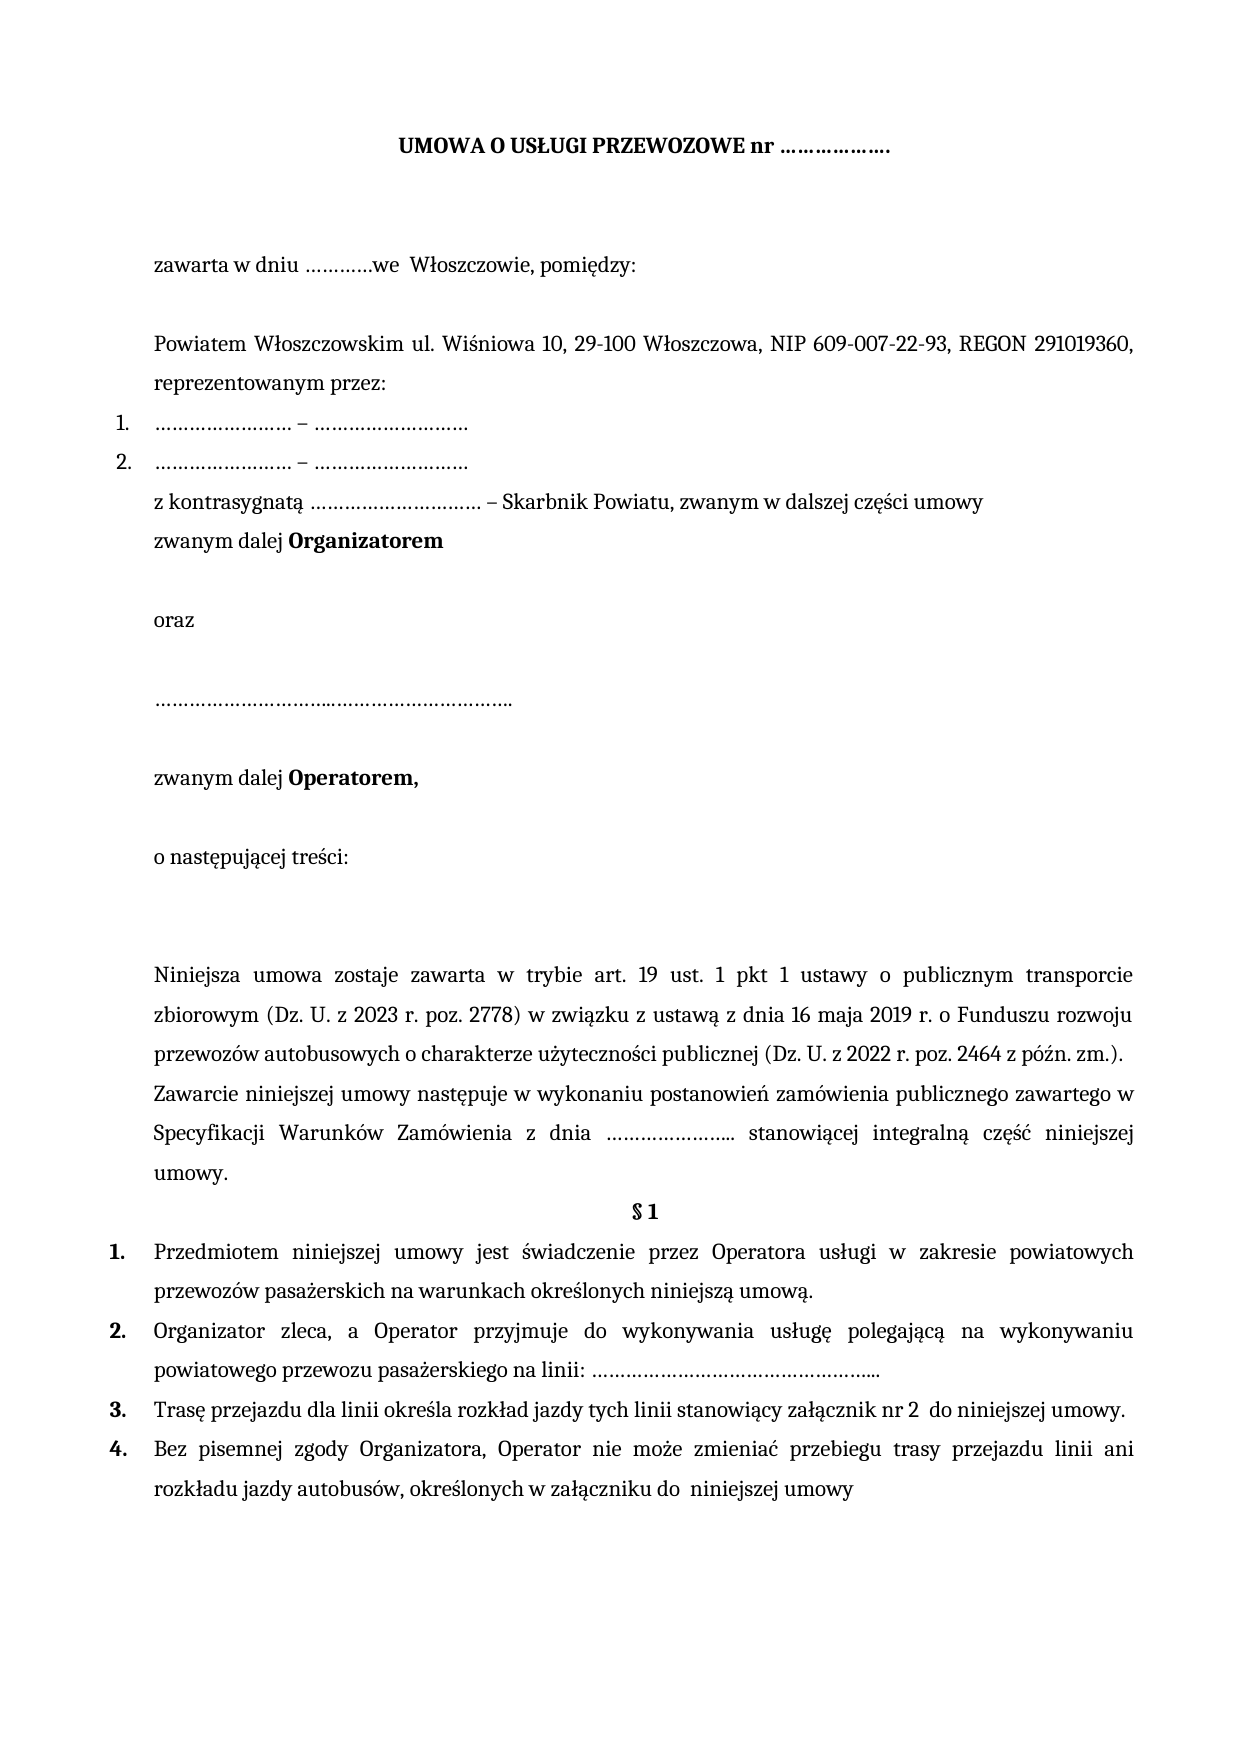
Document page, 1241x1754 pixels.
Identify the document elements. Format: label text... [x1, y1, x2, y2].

list Organizator zleca, a Operator przyjmuje do wykonywania usługę polegającą na wykonywaniu powiatowego przewozu pasażerskiego na linii: …………………………………………... [109, 1318, 1135, 1383]
text Powiatem Włoszczowskim ul. Wiśniowa 10, 29-100 Włoszczowa, NIP 609-007-22-93, REGON 291019360, reprezentowanym przez: [154, 331, 1135, 396]
text zwanym dalej Organizatorem [154, 528, 1135, 554]
text oraz [154, 607, 1135, 633]
text § 1 [154, 1199, 1135, 1226]
list …………………… – ……………………… [116, 449, 1135, 475]
text Zawarcie niniejszej umowy następuje w wykonaniu postanowień zamówienia publicznego zawartego w Specyfikacji Warunków Zamówienia z dnia ………………….. stanowiącej integralną część niniejszej umowy. [154, 1081, 1135, 1186]
list Trasę przejazdu dla linii określa rozkład jazdy tych linii stanowiący załącznik nr 2 do niniejszej umowy. [109, 1397, 1135, 1423]
text o następującej treści: [154, 844, 1135, 870]
list …………………… – ……………………… [116, 409, 1135, 436]
text Niniejsza umowa zostaje zawarta w trybie art. 19 ust. 1 pkt 1 ustawy o publicznym transporcie zbiorowym (Dz. U. z 2023 r. poz. 2778) w związku z ustawą z dnia 16 maja 2019 r. o Funduszu rozwoju przewozów autobusowych o charakterze użyteczności publicznej (Dz. U. z 2022 r. poz. 2464 z późn. zm.). [154, 962, 1135, 1068]
text zawarta w dniu …………we Włoszczowie, pomiędzy: [154, 252, 1135, 278]
list Przedmiotem niniejszej umowy jest świadczenie przez Operatora usługi w zakresie powiatowych przewozów pasażerskich na warunkach określonych niniejszą umową. [109, 1239, 1135, 1304]
text UMOWA O USŁUGI PRZEWOZOWE nr ………………. [154, 133, 1135, 159]
text zwanym dalej Operatorem, [154, 765, 1135, 791]
text …………………………..…………………………. [154, 686, 1135, 712]
list Bez pisemnej zgody Organizatora, Operator nie może zmieniać przebiegu trasy przejazdu linii ani rozkładu jazdy autobusów, określonych w załączniku do niniejszej umowy [109, 1436, 1135, 1502]
text z kontrasygnatą ………………………… – Skarbnik Powiatu, zwanym w dalszej części umowy [154, 488, 1135, 515]
